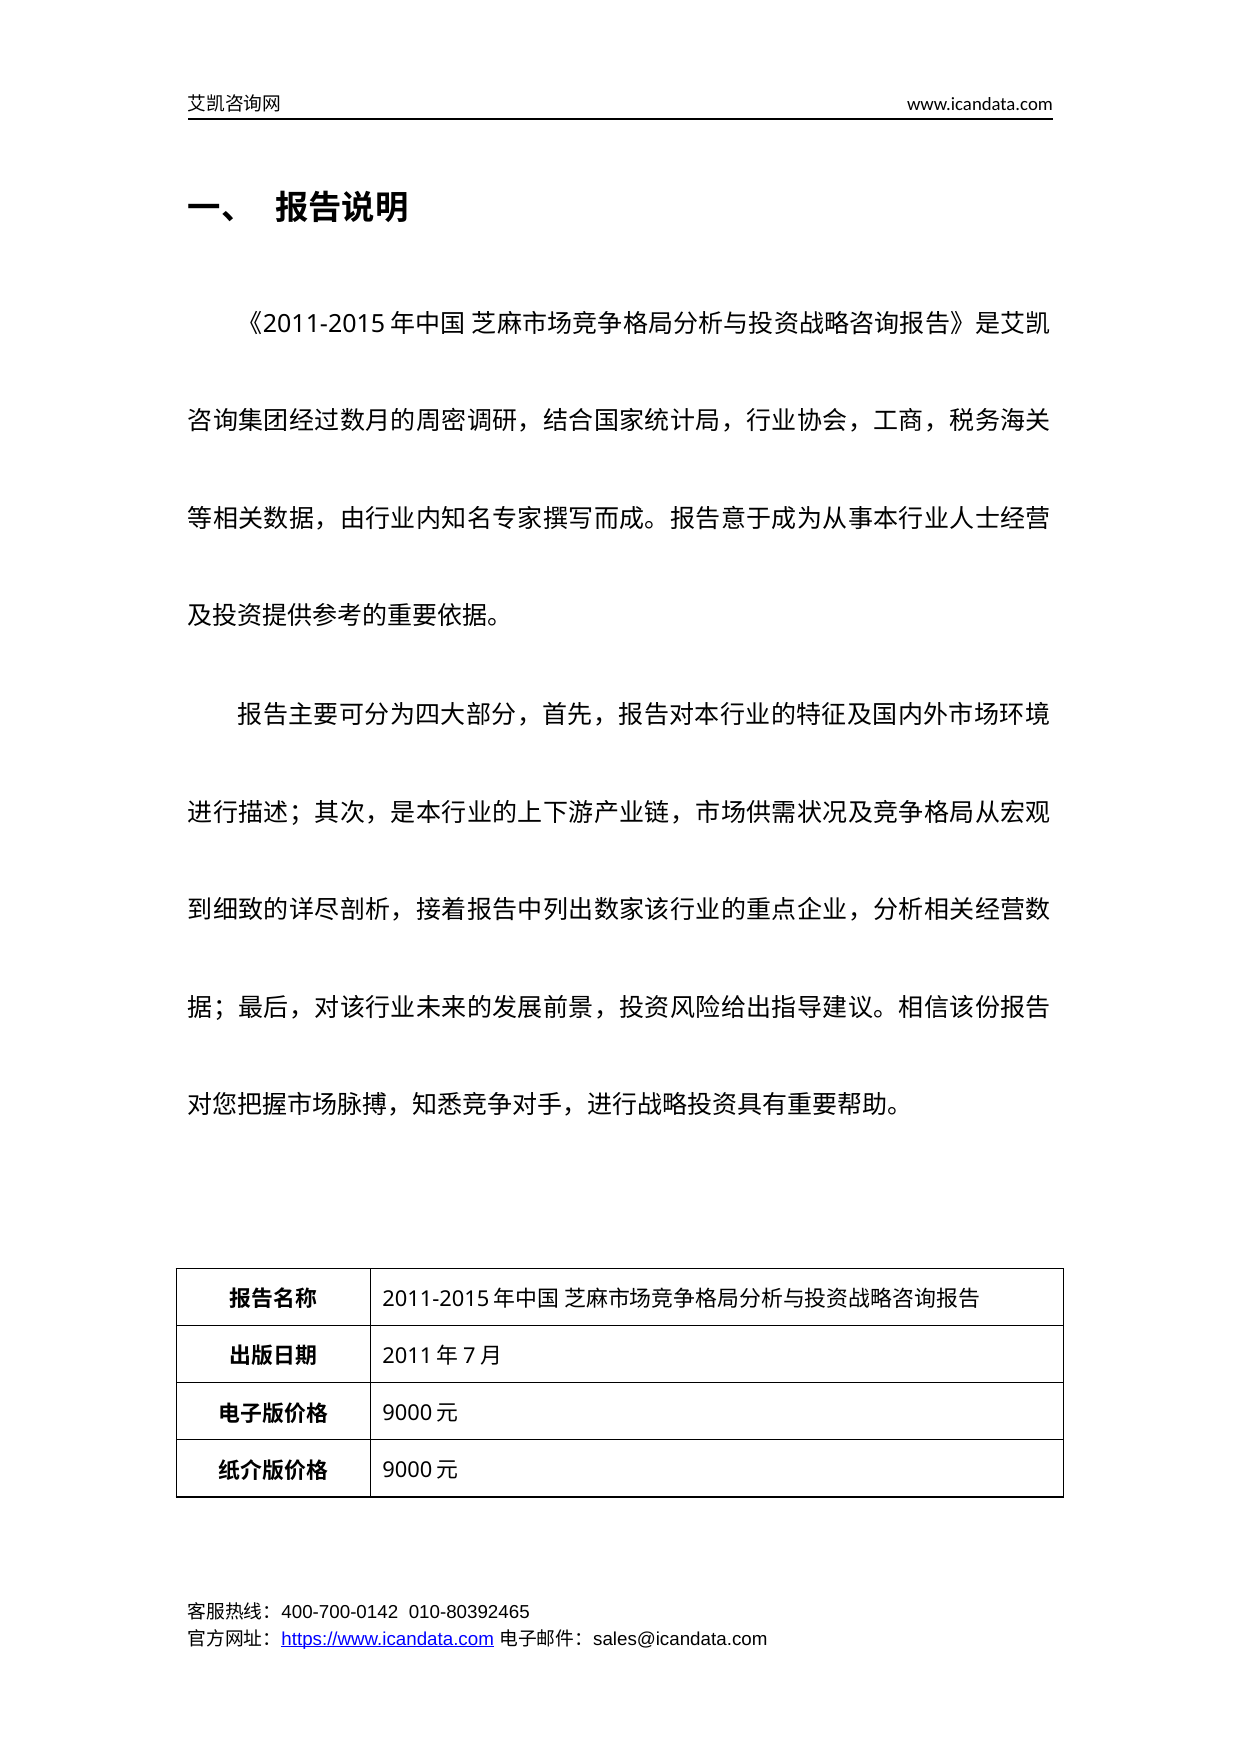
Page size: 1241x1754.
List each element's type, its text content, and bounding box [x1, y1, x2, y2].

table_cell 出版日期 [177, 1326, 370, 1382]
table_cell 9000元 [371, 1383, 1063, 1439]
table_cell 2011年7月 [371, 1326, 1063, 1382]
text 《2011-2015年中国 芝麻市场竞争格局分析与投资战略咨询报告》是艾凯咨询集团经过数月的周密调研，结合国家统计局，行业协会，工商，税务海关等相关数据，由行业内知名专家撰写而成。报告意于成为从事本行业人士经营及投资提供参考的重要依据。 [187, 289, 1053, 646]
table_cell 电子版价格 [177, 1383, 370, 1439]
subtitle 报告说明 [187, 172, 1053, 237]
table_cell 纸介版价格 [177, 1440, 370, 1496]
text 报告主要可分为四大部分，首先，报告对本行业的特征及国内外市场环境进行描述；其次，是本行业的上下游产业链，市场供需状况及竞争格局从宏观到细致的详尽剖析，接着报告中列出数家该行业的重点企业，分析相关经营数据；最后，对该行业未来的发展前景，投资风险给出指导建议。相信该份报告对您把握市场脉搏，知悉竞争对手，进行战略投资具有重要帮助。 [187, 681, 1053, 1136]
table_cell 9000元 [371, 1440, 1063, 1496]
table_header 报告名称 [177, 1269, 370, 1325]
table_header 2011-2015年中国 芝麻市场竞争格局分析与投资战略咨询报告 [371, 1269, 1063, 1325]
